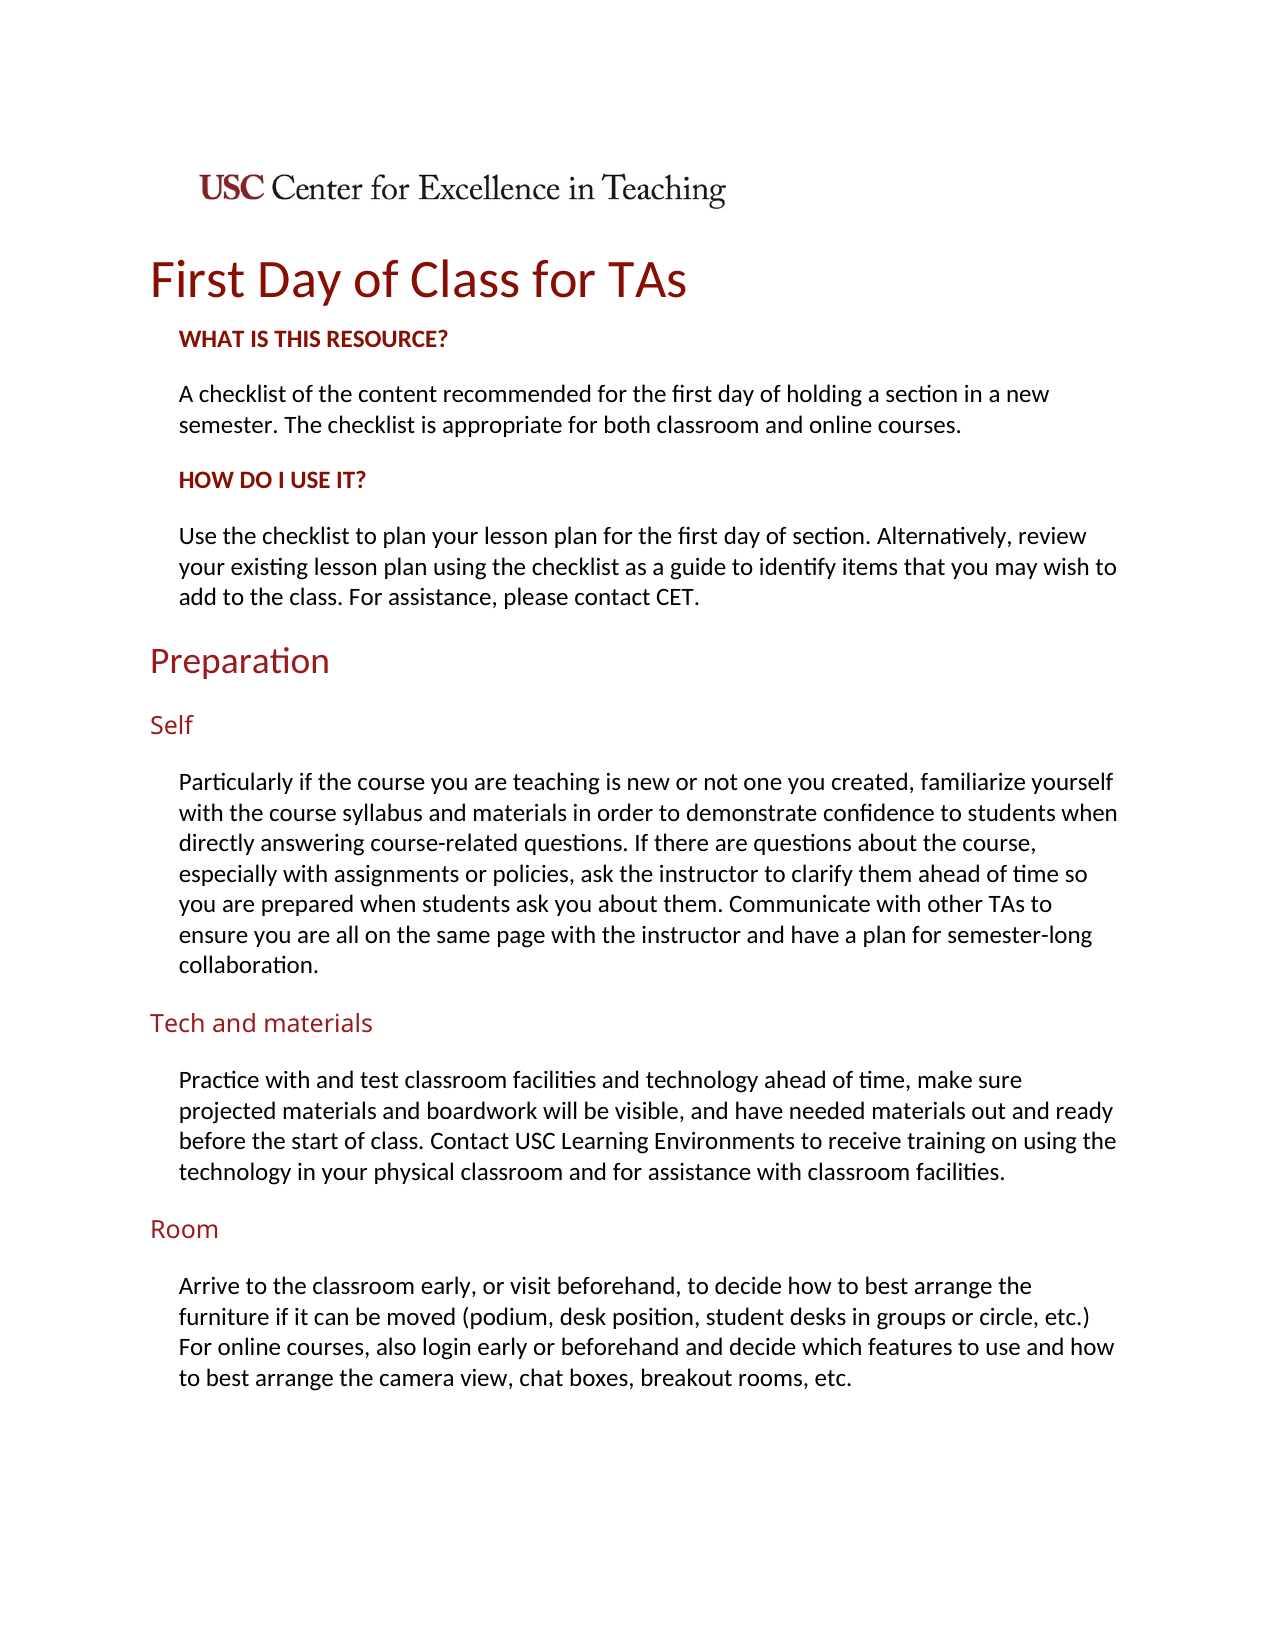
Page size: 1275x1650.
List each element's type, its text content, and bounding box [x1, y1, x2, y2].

subtitle WHAT IS THIS RESOURCE? [178, 323, 1093, 353]
subtitle Preparation [150, 637, 1125, 682]
subtitle HOW DO I USE IT? [178, 464, 1093, 495]
text Practice with and test classroom facilities and technology ahead of time, make sure projected materials and boardwork will be visible, and have needed materials out and ready before the start of class. Contact USC Learning Environments to receive training on using the technology in your physical classroom and for assistance with classroom facilities. [178, 1064, 1125, 1186]
subtitle Tech and materials [150, 1005, 1125, 1039]
text A checklist of the content recommended for the first day of holding a section in a new semester. The checklist is appropriate for both classroom and online courses. [178, 378, 1125, 439]
subtitle Room [150, 1211, 1125, 1245]
text Use the checklist to plan your lesson plan for the first day of section. Alternatively, review your existing lesson plan using the checklist as a guide to identify items that you may wish to add to the class. For assistance, please contact CET. [178, 520, 1125, 612]
text Arrive to the classroom early, or visit beforehand, to decide how to best arrange the furniture if it can be moved (podium, desk position, student desks in groups or circle, etc.) For online courses, also login early or beforehand and decide which features to use and how to best arrange the camera view, chat boxes, breakout rooms, etc. [178, 1270, 1125, 1392]
picture [178, 150, 742, 220]
text Particularly if the course you are teaching is new or not one you created, familiarize yourself with the course syllabus and materials in order to demonstrate confidence to students when directly answering course-related questions. If there are questions about the course, especially with assignments or policies, ask the instructor to clarify them ahead of time so you are prepared when students ask you about them. Communicate with other TAs to ensure you are all on the same page with the instructor and have a plan for semester-long collaboration. [178, 767, 1125, 980]
subtitle Self [150, 707, 1125, 742]
subtitle First Day of Class for TAs [150, 244, 1134, 311]
